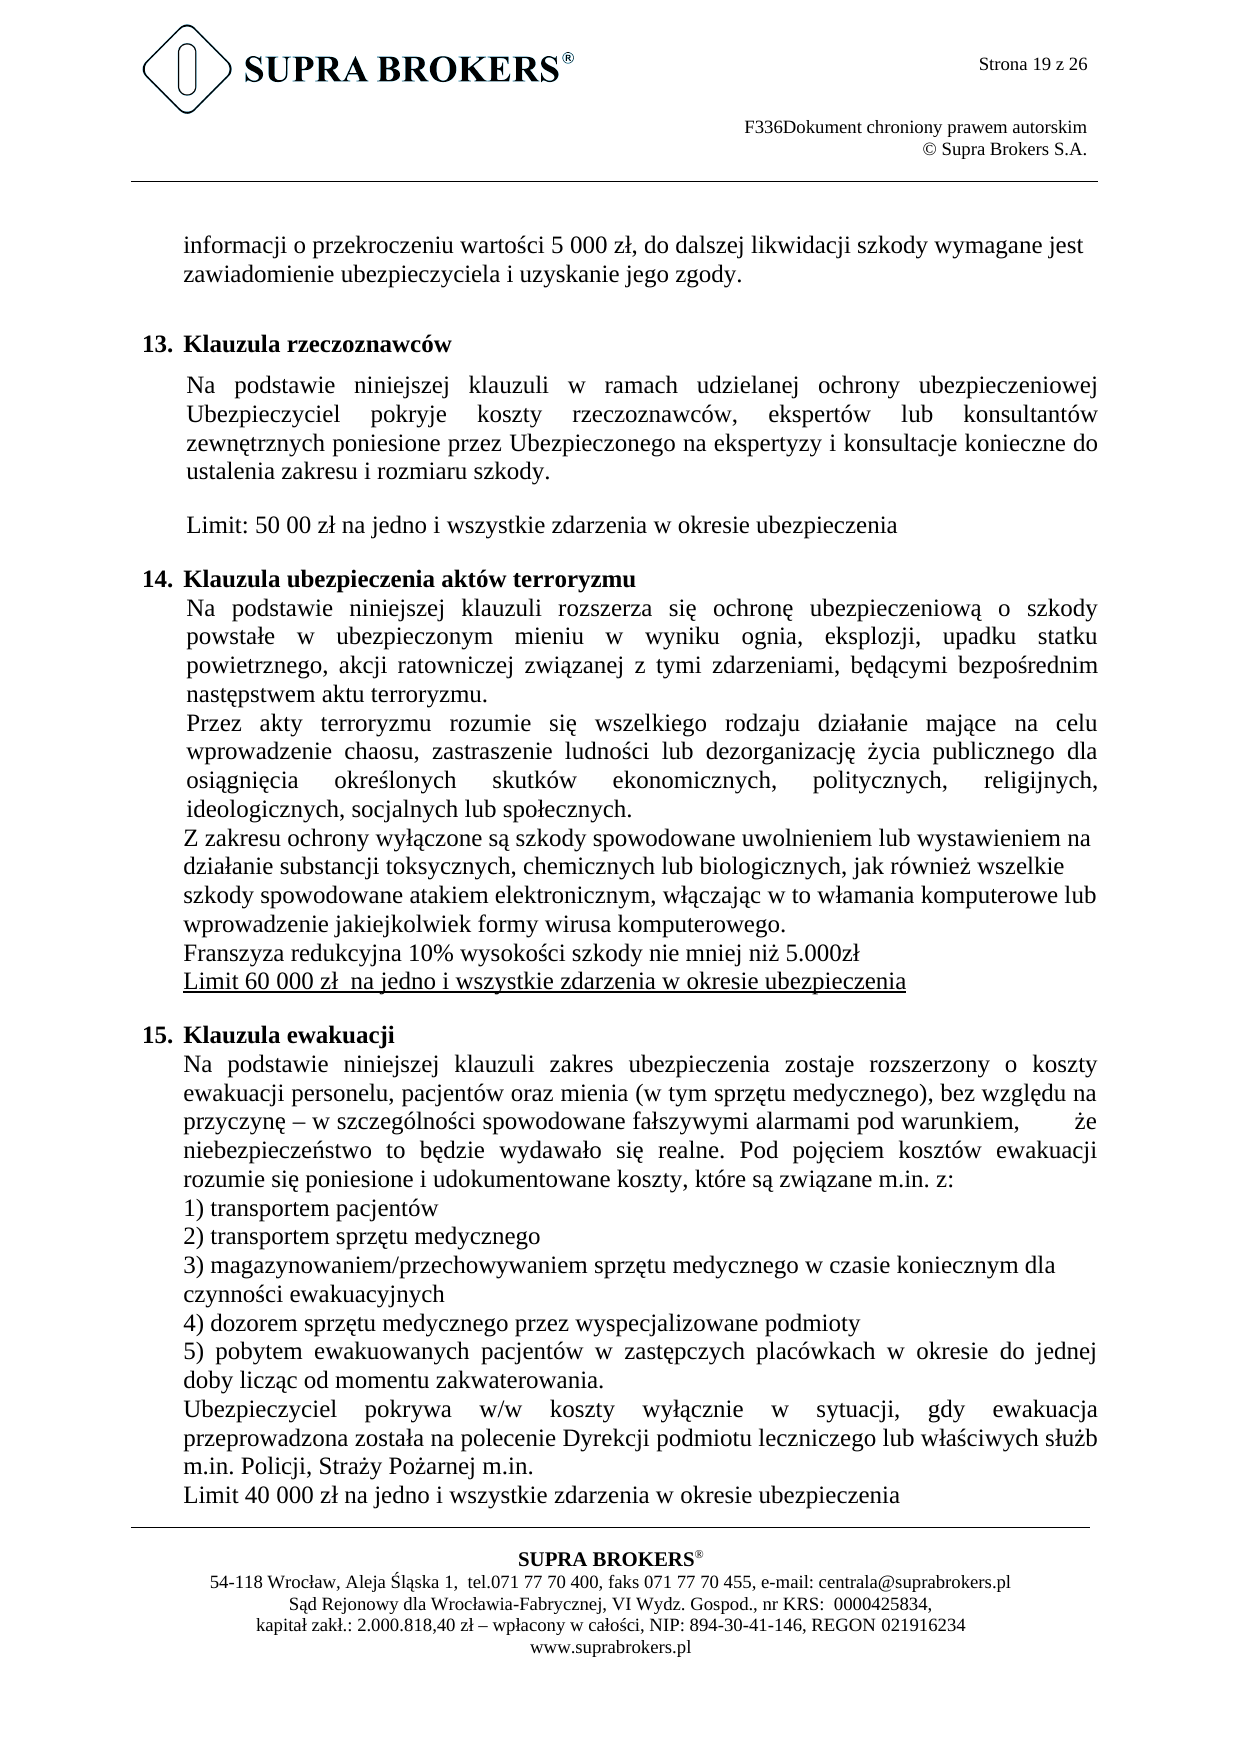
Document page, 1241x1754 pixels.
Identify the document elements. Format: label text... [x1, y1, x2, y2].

picture [142, 23, 604, 117]
text 5) pobytem ewakuowanych pacjentów w zastępczych placówkach w okresie do jednej doby licząc od momentu zakwaterowania. [183, 1336, 1098, 1394]
list Klauzula rzeczoznawców [142, 329, 1098, 358]
list Klauzula ubezpieczenia aktów terroryzmu [142, 564, 1098, 593]
text 3) magazynowaniem/przechowywaniem sprzętu medycznego w czasie koniecznym dla czynności ewakuacyjnych [183, 1250, 1098, 1308]
text Na podstawie niniejszej klauzuli zakres ubezpieczenia zostaje rozszerzony o koszty ewakuacji personelu, pacjentów oraz mienia (w tym sprzętu medycznego), bez względu na przyczynę – w szczególności spowodowane fałszywymi alarmami pod warunkiem, że niebezpieczeństwo to będzie wydawało się realne. Pod pojęciem kosztów ewakuacji rozumie się poniesione i udokumentowane koszty, które są związane m.in. z: [183, 1049, 1098, 1193]
text Na podstawie niniejszej klauzuli w ramach udzielanej ochrony ubezpieczeniowej Ubezpieczyciel pokryje koszty rzeczoznawców, ekspertów lub konsultantów zewnętrznych poniesione przez Ubezpieczonego na ekspertyzy i konsultacje konieczne do ustalenia zakresu i rozmiaru szkody. [186, 370, 1099, 485]
list Z zakresu ochrony wyłączone są szkody spowodowane uwolnieniem lub wystawieniem na działanie substancji toksycznych, chemicznych lub biologicznych, jak również wszelkie szkody spowodowane atakiem elektronicznym, włączając w to włamania komputerowe lub wprowadzenie jakiejkolwiek formy wirusa komputerowego. [183, 823, 1099, 938]
text 2) transportem sprzętu medycznego [183, 1221, 1098, 1250]
text Przez akty terroryzmu rozumie się wszelkiego rodzaju działanie mające na celu wprowadzenie chaosu, zastraszenie ludności lub dezorganizację życia publicznego dla osiągnięcia określonych skutków ekonomicznych, politycznych, religijnych, ideologicznych, socjalnych lub społecznych. [186, 708, 1098, 823]
list Klauzula ewakuacji [142, 1020, 1098, 1049]
text Na podstawie niniejszej klauzuli rozszerza się ochronę ubezpieczeniową o szkody powstałe w ubezpieczonym mieniu w wyniku ognia, eksplozji, upadku statku powietrznego, akcji ratowniczej związanej z tymi zdarzeniami, będącymi bezpośrednim następstwem aktu terroryzmu. [186, 593, 1099, 708]
text Limit: 50 00 zł na jedno i wszystkie zdarzenia w okresie ubezpieczenia [186, 510, 1098, 539]
text 1) transportem pacjentów [183, 1193, 1098, 1221]
text Ubezpieczyciel pokrywa w/w koszty wyłącznie w sytuacji, gdy ewakuacja przeprowadzona została na polecenie Dyrekcji podmiotu leczniczego lub właściwych służb m.in. Policji, Straży Pożarnej m.in. [183, 1394, 1098, 1480]
text Limit 40 000 zł na jedno i wszystkie zdarzenia w okresie ubezpieczenia [183, 1480, 1098, 1509]
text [183, 230, 1098, 288]
list Franszyza redukcyjna 10% wysokości szkody nie mniej niż 5.000zł [183, 938, 1099, 966]
text 4) dozorem sprzętu medycznego przez wyspecjalizowane podmioty [183, 1308, 1098, 1336]
list Limit 60 000 zł na jedno i wszystkie zdarzenia w okresie ubezpieczenia [183, 966, 1099, 995]
